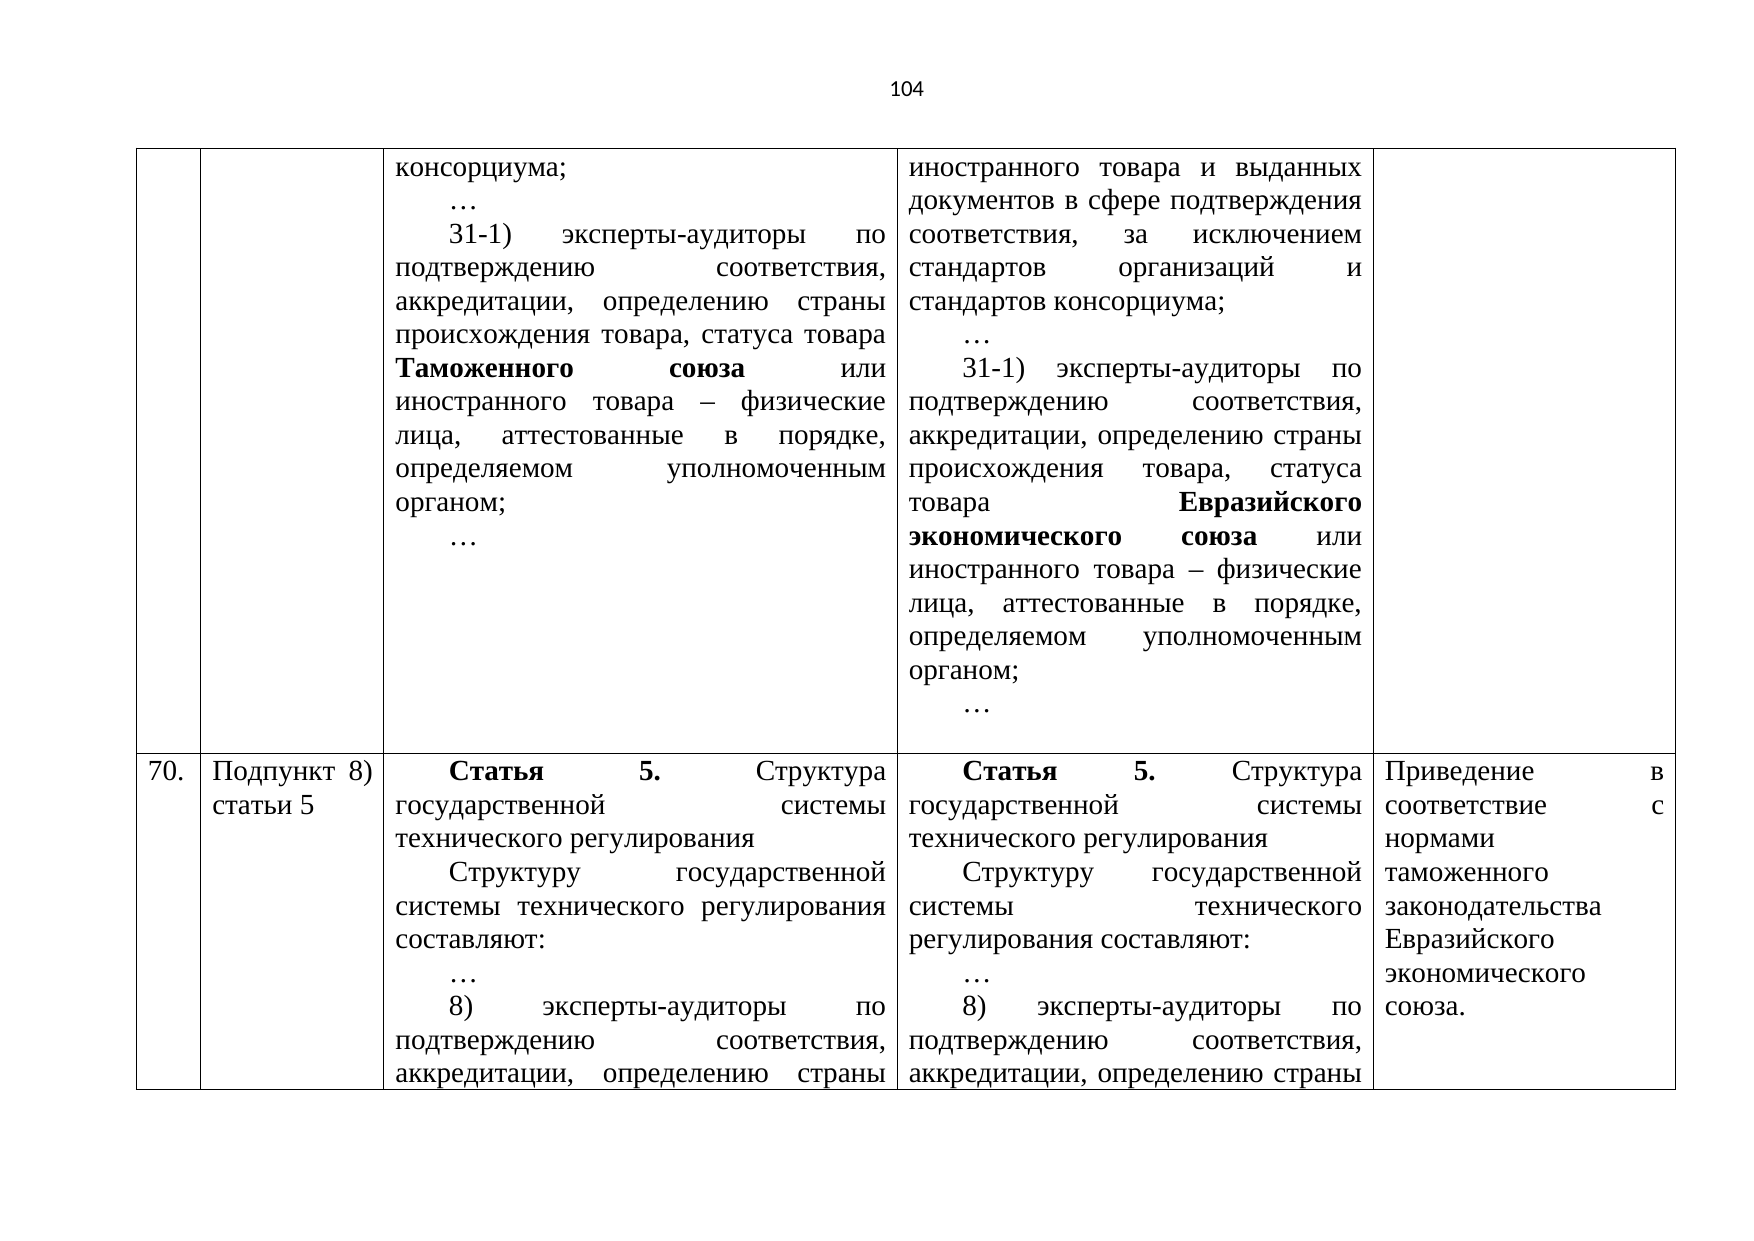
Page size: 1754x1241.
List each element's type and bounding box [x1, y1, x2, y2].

table_cell [137, 149, 200, 752]
table_cell [898, 754, 1373, 1089]
table_cell [137, 754, 200, 1089]
table_cell [898, 149, 1373, 752]
table_cell [201, 149, 383, 752]
table_cell [201, 754, 383, 1089]
table_cell [384, 754, 897, 1089]
table_cell [384, 149, 897, 752]
table_cell [1374, 754, 1675, 1089]
table_cell [1374, 149, 1675, 752]
